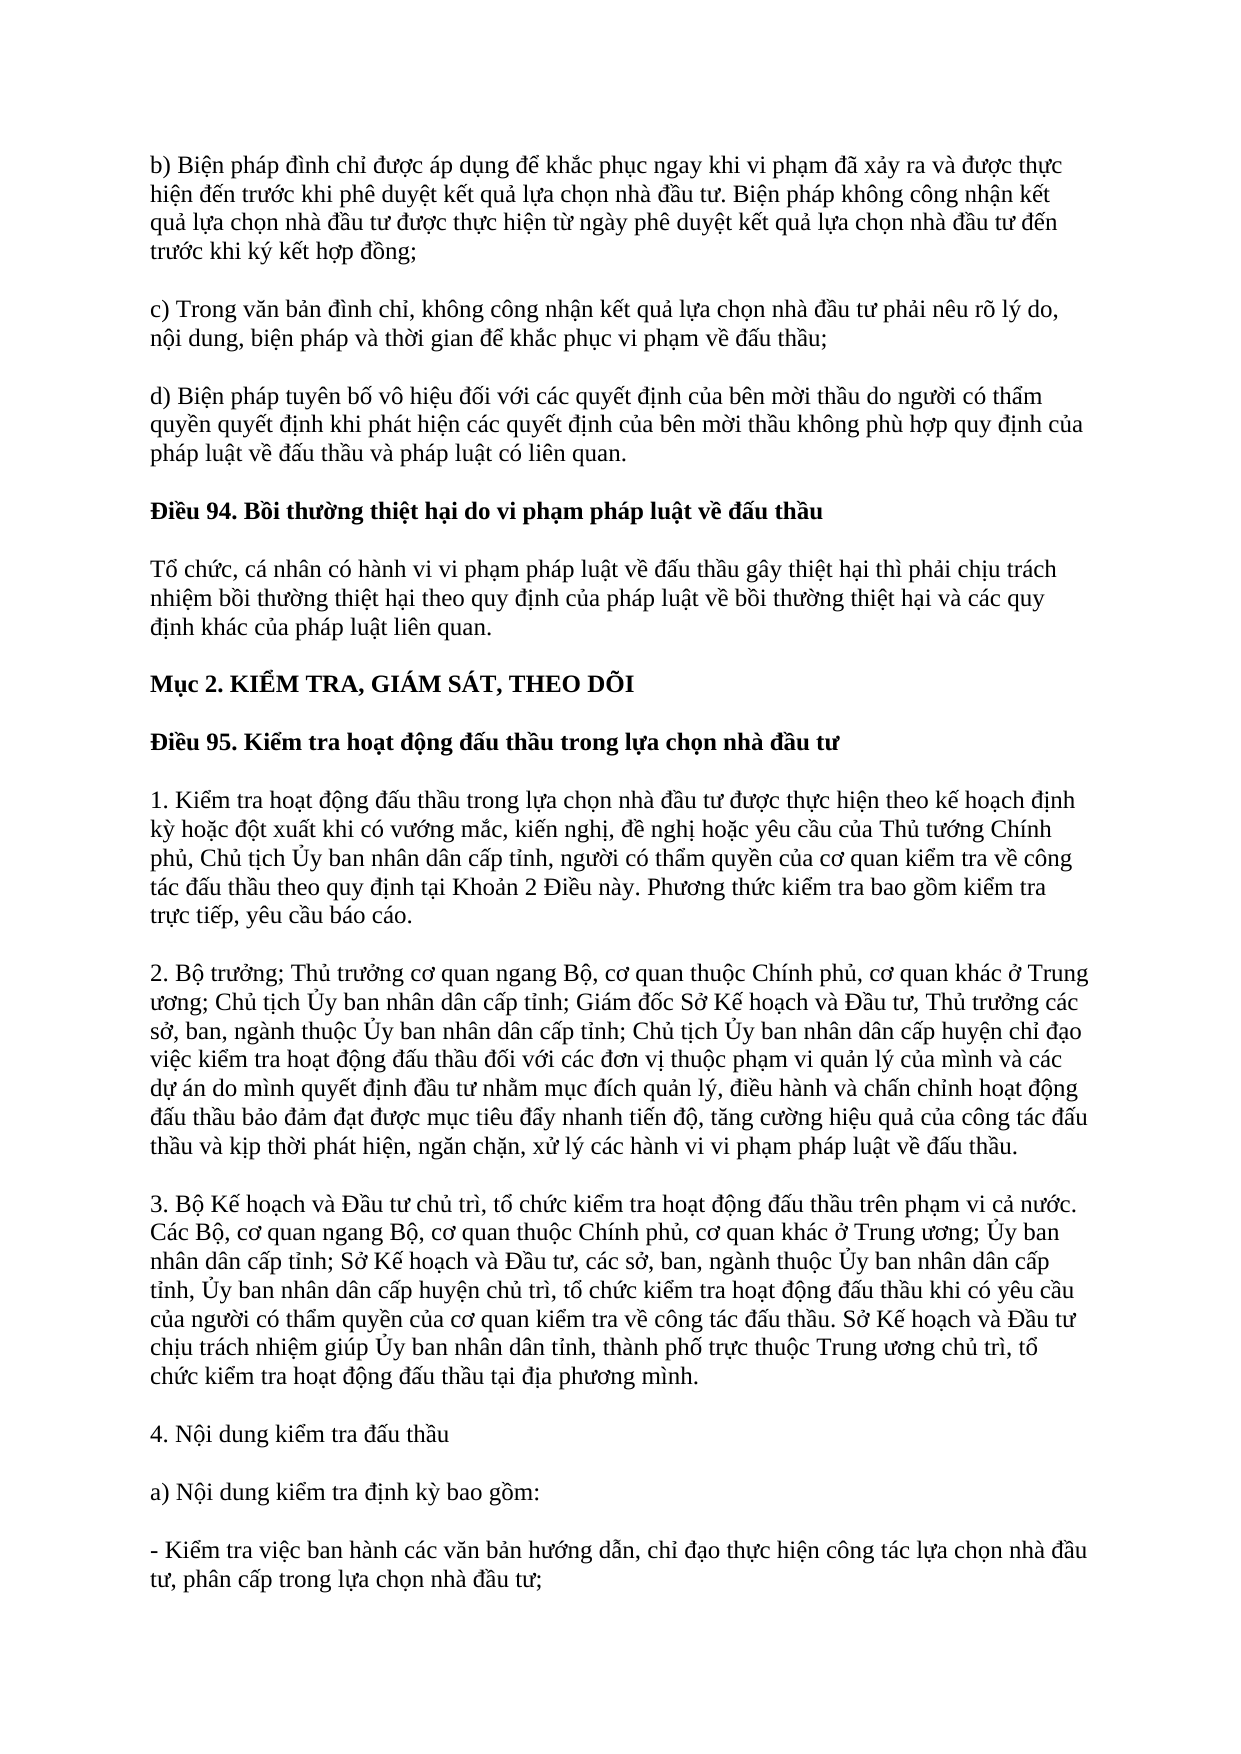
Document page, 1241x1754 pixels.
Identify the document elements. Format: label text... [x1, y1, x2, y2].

text Tổ chức, cá nhân có hành vi vi phạm pháp luật về đấu thầu gây thiệt hại thì phải chịu trách nhiệm bồi thường thiệt hại theo quy định của pháp luật về bồi thường thiệt hại và các quy định khác của pháp luật liên quan. [150, 554, 1090, 640]
text a) Nội dung kiểm tra định kỳ bao gồm: [150, 1477, 1090, 1506]
text b) Biện pháp đình chỉ được áp dụng để khắc phục ngay khi vi phạm đã xảy ra và được thực hiện đến trước khi phê duyệt kết quả lựa chọn nhà đầu tư. Biện pháp không công nhận kết quả lựa chọn nhà đầu tư được thực hiện từ ngày phê duyệt kết quả lựa chọn nhà đầu tư đến trước khi ký kết hợp đồng; [150, 150, 1090, 265]
text Điều 95. Kiểm tra hoạt động đấu thầu trong lựa chọn nhà đầu tư [150, 727, 1090, 756]
text 4. Nội dung kiểm tra đấu thầu [150, 1419, 1090, 1448]
text d) Biện pháp tuyên bố vô hiệu đối với các quyết định của bên mời thầu do người có thẩm quyền quyết định khi phát hiện các quyết định của bên mời thầu không phù hợp quy định của pháp luật về đấu thầu và pháp luật có liên quan. [150, 381, 1090, 467]
text c) Trong văn bản đình chỉ, không công nhận kết quả lựa chọn nhà đầu tư phải nêu rõ lý do, nội dung, biện pháp và thời gian để khắc phục vi phạm về đấu thầu; [150, 294, 1090, 352]
text Mục 2. KIỂM TRA, GIÁM SÁT, THEO DÕI [150, 669, 1090, 698]
text Điều 94. Bồi thường thiệt hại do vi phạm pháp luật về đấu thầu [150, 496, 1090, 525]
text 1. Kiểm tra hoạt động đấu thầu trong lựa chọn nhà đầu tư được thực hiện theo kế hoạch định kỳ hoặc đột xuất khi có vướng mắc, kiến nghị, đề nghị hoặc yêu cầu của Thủ tướng Chính phủ, Chủ tịch Ủy ban nhân dân cấp tỉnh, người có thẩm quyền của cơ quan kiểm tra về công tác đấu thầu theo quy định tại Khoản 2 Điều này. Phương thức kiểm tra bao gồm kiểm tra trực tiếp, yêu cầu báo cáo. [150, 785, 1090, 929]
text 3. Bộ Kế hoạch và Đầu tư chủ trì, tổ chức kiểm tra hoạt động đấu thầu trên phạm vi cả nước. Các Bộ, cơ quan ngang Bộ, cơ quan thuộc Chính phủ, cơ quan khác ở Trung ương; Ủy ban nhân dân cấp tỉnh; Sở Kế hoạch và Đầu tư, các sở, ban, ngành thuộc Ủy ban nhân dân cấp tỉnh, Ủy ban nhân dân cấp huyện chủ trì, tổ chức kiểm tra hoạt động đấu thầu khi có yêu cầu của người có thẩm quyền của cơ quan kiểm tra về công tác đấu thầu. Sở Kế hoạch và Đầu tư chịu trách nhiệm giúp Ủy ban nhân dân tỉnh, thành phố trực thuộc Trung ương chủ trì, tổ chức kiểm tra hoạt động đấu thầu tại địa phương mình. [150, 1189, 1090, 1390]
text 2. Bộ trưởng; Thủ trưởng cơ quan ngang Bộ, cơ quan thuộc Chính phủ, cơ quan khác ở Trung ương; Chủ tịch Ủy ban nhân dân cấp tỉnh; Giám đốc Sở Kế hoạch và Đầu tư, Thủ trưởng các sở, ban, ngành thuộc Ủy ban nhân dân cấp tỉnh; Chủ tịch Ủy ban nhân dân cấp huyện chỉ đạo việc kiểm tra hoạt động đấu thầu đối với các đơn vị thuộc phạm vi quản lý của mình và các dự án do mình quyết định đầu tư nhằm mục đích quản lý, điều hành và chấn chỉnh hoạt động đấu thầu bảo đảm đạt được mục tiêu đẩy nhanh tiến độ, tăng cường hiệu quả của công tác đấu thầu và kịp thời phát hiện, ngăn chặn, xử lý các hành vi vi phạm pháp luật về đấu thầu. [150, 958, 1090, 1159]
text - Kiểm tra việc ban hành các văn bản hướng dẫn, chỉ đạo thực hiện công tác lựa chọn nhà đầu tư, phân cấp trong lựa chọn nhà đầu tư; [150, 1535, 1090, 1592]
